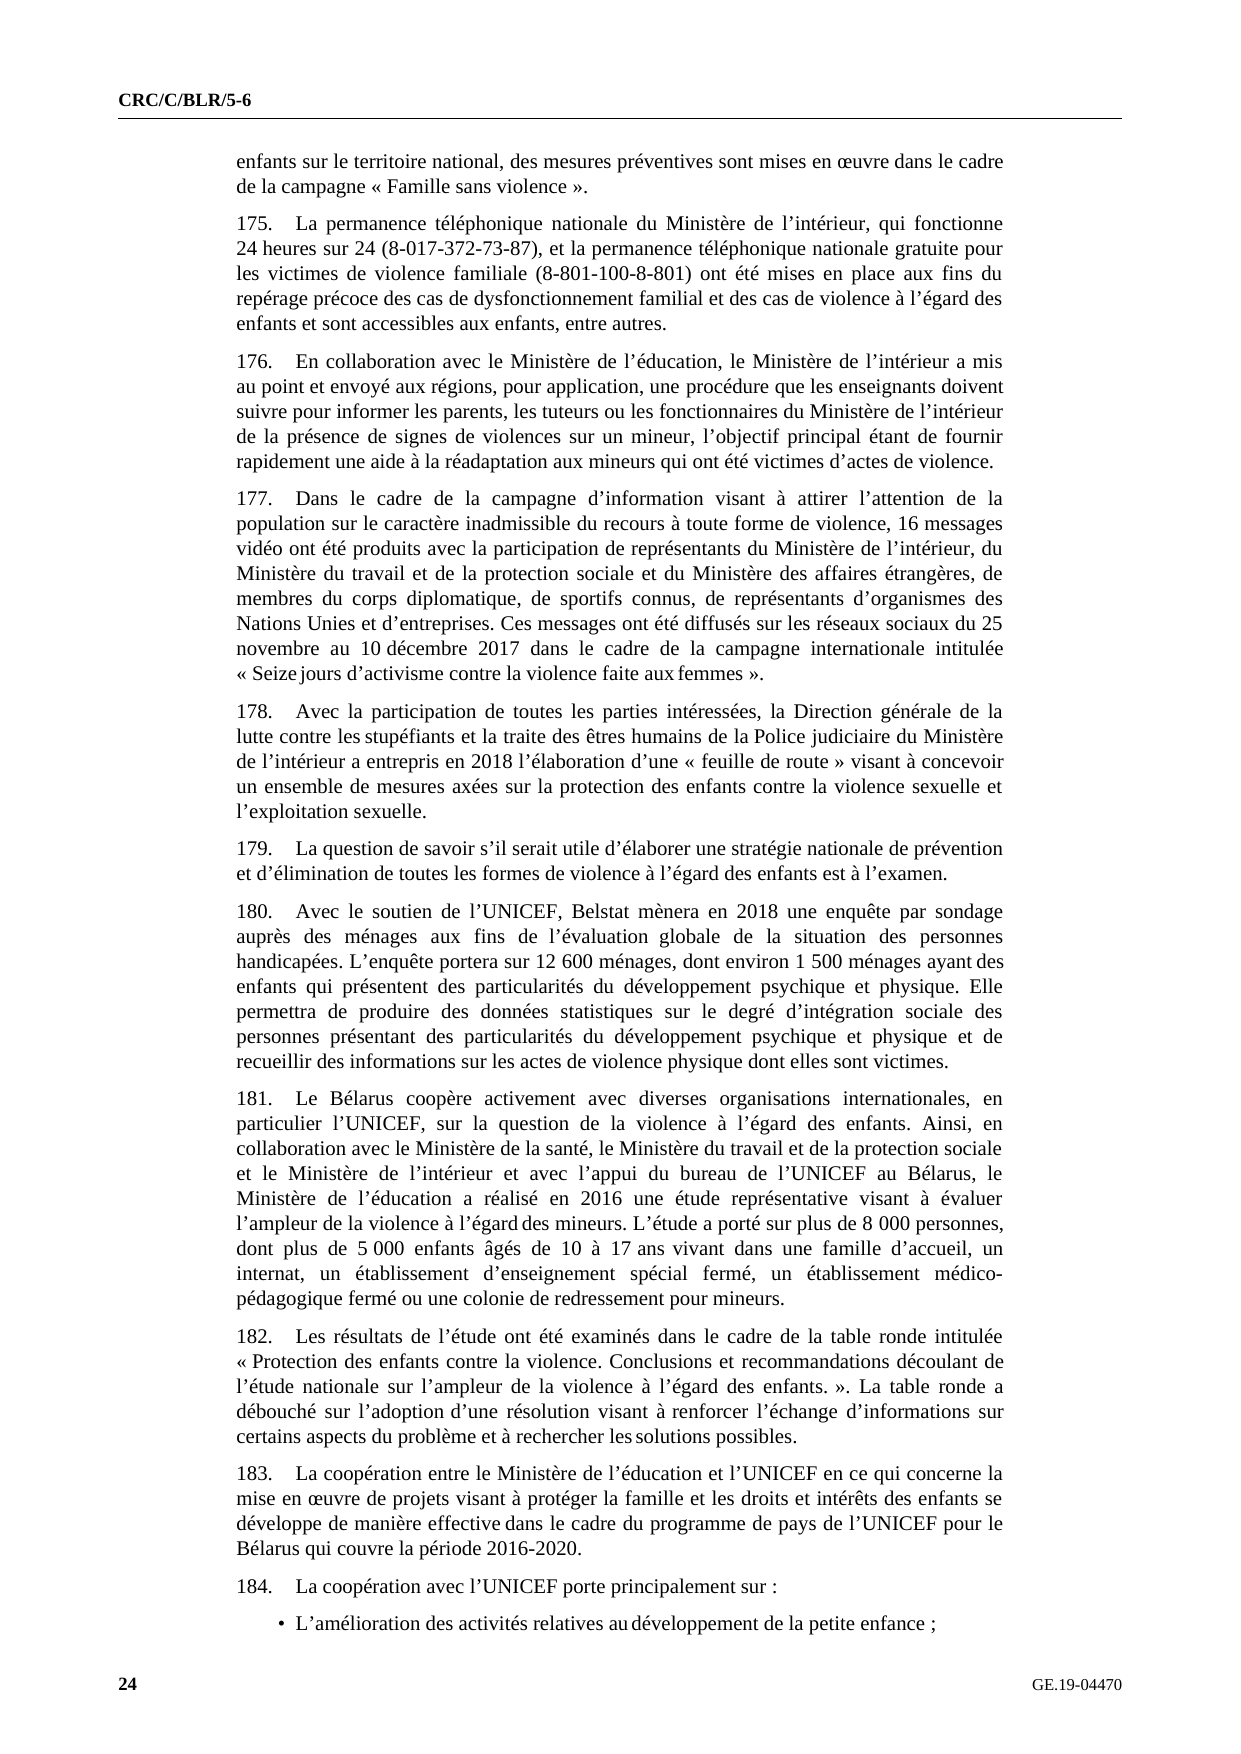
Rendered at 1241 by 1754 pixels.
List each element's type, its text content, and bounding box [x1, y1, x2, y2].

text 178. Avec la participation de toutes les parties intéressées, la Direction générale de la lutte contre les stupéfiants et la traite des êtres humains de la Police judiciaire du Ministère de l’intérieur a entrepris en 2018 l’élaboration d’une « feuille de route » visant à concevoir un ensemble de mesures axées sur la protection des enfants contre la violence sexuelle et l’exploitation sexuelle. [236, 698, 1004, 823]
text 176. En collaboration avec le Ministère de l’éducation, le Ministère de l’intérieur a mis au point et envoyé aux régions, pour application, une procédure que les enseignants doivent suivre pour informer les parents, les tuteurs ou les fonctionnaires du Ministère de l’intérieur de la présence de signes de violences sur un mineur, l’objectif principal étant de fournir rapidement une aide à la réadaptation aux mineurs qui ont été victimes d’actes de violence. [236, 348, 1004, 473]
text 177. Dans le cadre de la campagne d’information visant à attirer l’attention de la population sur le caractère inadmissible du recours à toute forme de violence, 16 messages vidéo ont été produits avec la participation de représentants du Ministère de l’intérieur, du Ministère du travail et de la protection sociale et du Ministère des affaires étrangères, de membres du corps diplomatique, de sportifs connus, de représentants d’organismes des Nations Unies et d’entreprises. Ces messages ont été diffusés sur les réseaux sociaux du 25 novembre au 10 décembre 2017 dans le cadre de la campagne internationale intitulée « Seize jours d’activisme contre la violence faite aux femmes ». [236, 485, 1004, 685]
text 175. La permanence téléphonique nationale du Ministère de l’intérieur, qui fonctionne 24 heures sur 24 (8-017-372-73-87), et la permanence téléphonique nationale gratuite pour les victimes de violence familiale (8-801-100-8-801) ont été mises en place aux fins du repérage précoce des cas de dysfonctionnement familial et des cas de violence à l’égard des enfants et sont accessibles aux enfants, entre autres. [236, 210, 1004, 335]
text 181. Le Bélarus coopère activement avec diverses organisations internationales, en particulier l’UNICEF, sur la question de la violence à l’égard des enfants. Ainsi, en collaboration avec le Ministère de la santé, le Ministère du travail et de la protection sociale et le Ministère de l’intérieur et avec l’appui du bureau de l’UNICEF au Bélarus, le Ministère de l’éducation a réalisé en 2016 une étude représentative visant à évaluer l’ampleur de la violence à l’égard des mineurs. L’étude a porté sur plus de 8 000 personnes, dont plus de 5 000 enfants âgés de 10 à 17 ans vivant dans une famille d’accueil, un internat, un établissement d’enseignement spécial fermé, un établissement médico-pédagogique fermé ou une colonie de redressement pour mineurs. [236, 1085, 1004, 1310]
text 182. Les résultats de l’étude ont été examinés dans le cadre de la table ronde intitulée « Protection des enfants contre la violence. Conclusions et recommandations découlant de l’étude nationale sur l’ampleur de la violence à l’égard des enfants. ». La table ronde a débouché sur l’adoption d’une résolution visant à renforcer l’échange d’informations sur certains aspects du problème et à rechercher les solutions possibles. [236, 1323, 1004, 1448]
text 180. Avec le soutien de l’UNICEF, Belstat mènera en 2018 une enquête par sondage auprès des ménages aux fins de l’évaluation globale de la situation des personnes handicapées. L’enquête portera sur 12 600 ménages, dont environ 1 500 ménages ayant des enfants qui présentent des particularités du développement psychique et physique. Elle permettra de produire des données statistiques sur le degré d’intégration sociale des personnes présentant des particularités du développement psychique et physique et de recueillir des informations sur les actes de violence physique dont elles sont victimes. [236, 898, 1004, 1073]
text L’amélioration des activités relatives au développement de la petite enfance ; [278, 1610, 1122, 1635]
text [236, 148, 1004, 198]
text 183. La coopération entre le Ministère de l’éducation et l’UNICEF en ce qui concerne la mise en œuvre de projets visant à protéger la famille et les droits et intérêts des enfants se développe de manière effective dans le cadre du programme de pays de l’UNICEF pour le Bélarus qui couvre la période 2016-2020. [236, 1460, 1004, 1560]
text 179. La question de savoir s’il serait utile d’élaborer une stratégie nationale de prévention et d’élimination de toutes les formes de violence à l’égard des enfants est à l’examen. [236, 835, 1004, 885]
text 184. La coopération avec l’UNICEF porte principalement sur : [236, 1573, 1004, 1598]
